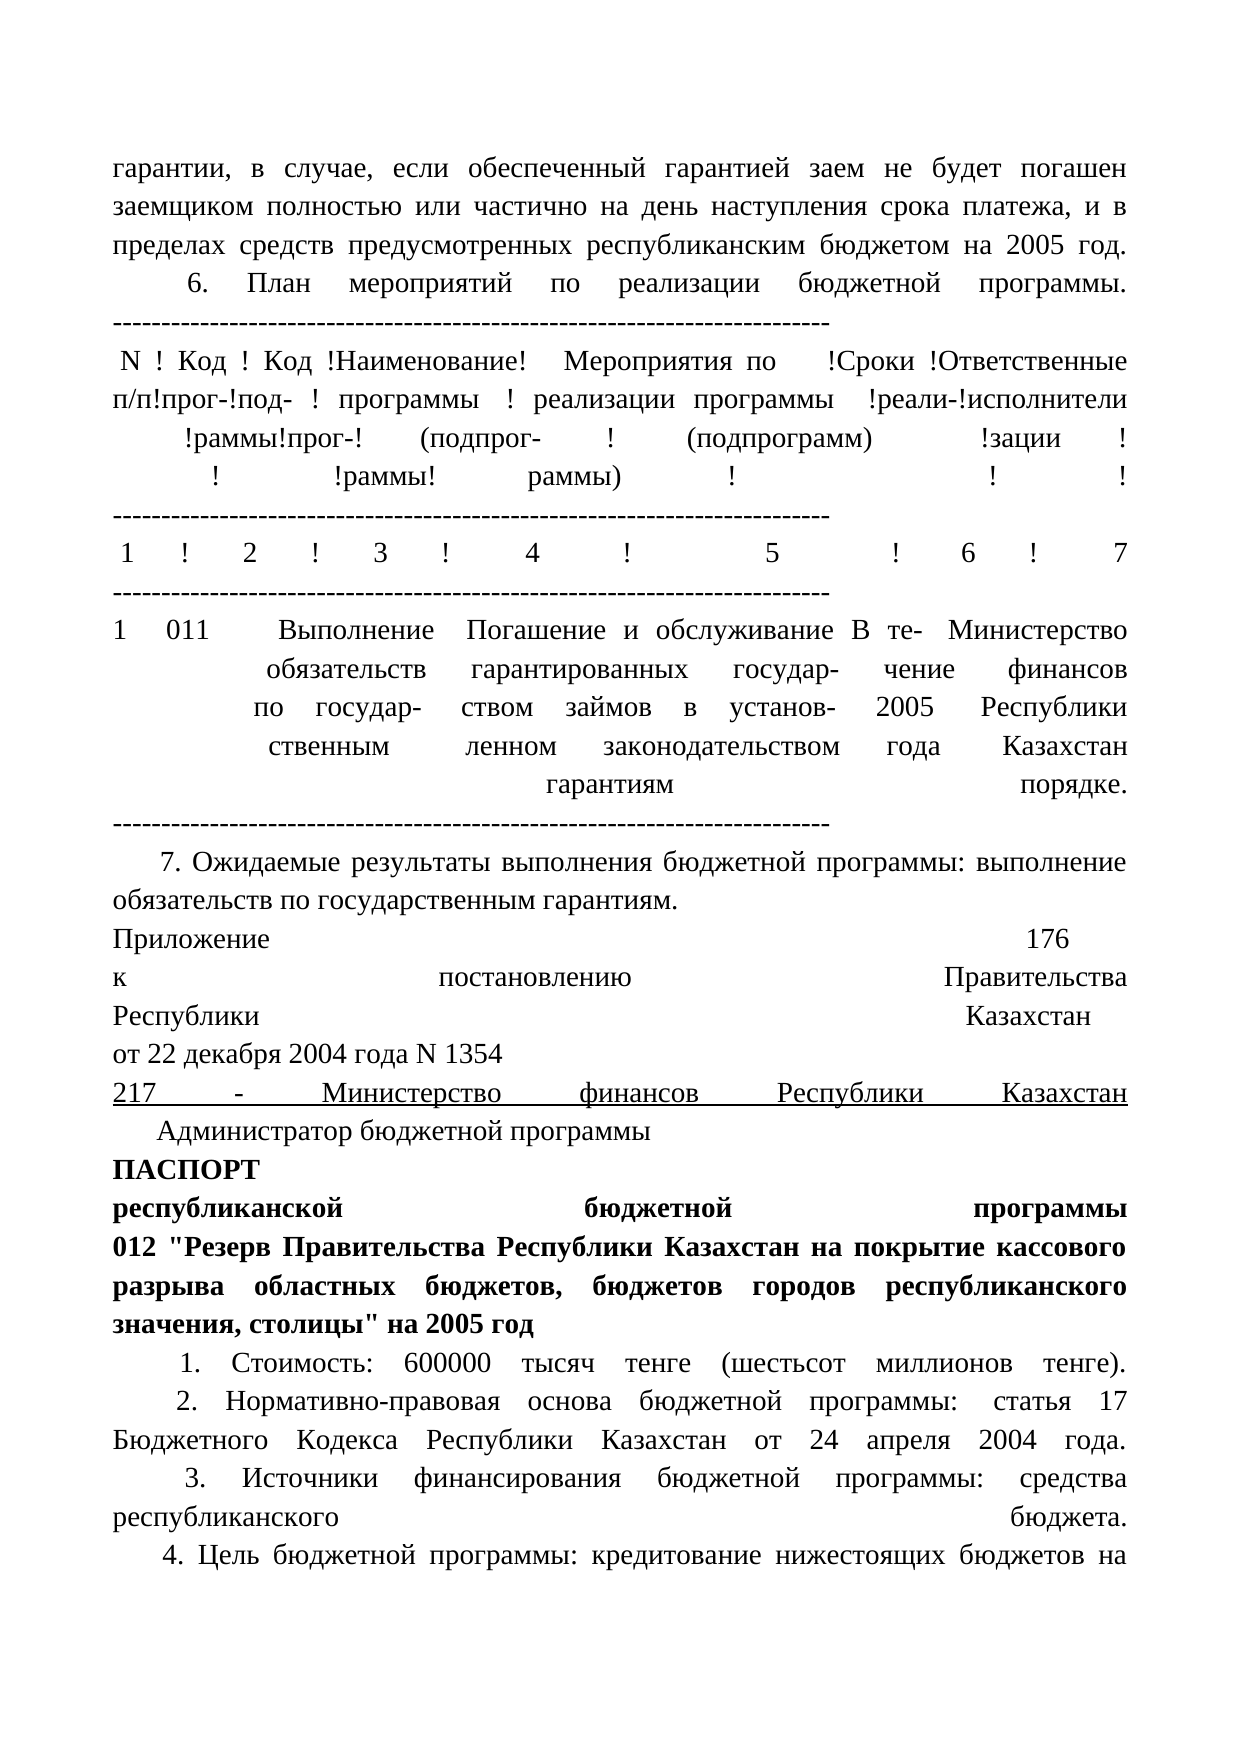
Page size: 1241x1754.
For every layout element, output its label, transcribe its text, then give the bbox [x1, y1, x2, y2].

text 217 - Министерство финансов Республики Казахстан Администратор бюджетной программы [112, 1105, 1128, 1147]
text ПАСПОРТ республиканской бюджетной программы 012 "Резерв Правительства Республики Казахстан на покрытие кассового разрыва областных бюджетов, бюджетов городов республиканского значения, столицы" на 2005 год [112, 1152, 1128, 1340]
text 217 - Министерство финансов Республики Казахстан Администратор бюджетной программы [112, 1075, 1128, 1104]
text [112, 1345, 1128, 1571]
text Приложение 176 к постановлению Правительства Республики Казахстан от 22 декабря 2004 года N 1354 [112, 921, 1128, 1070]
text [112, 150, 1128, 916]
